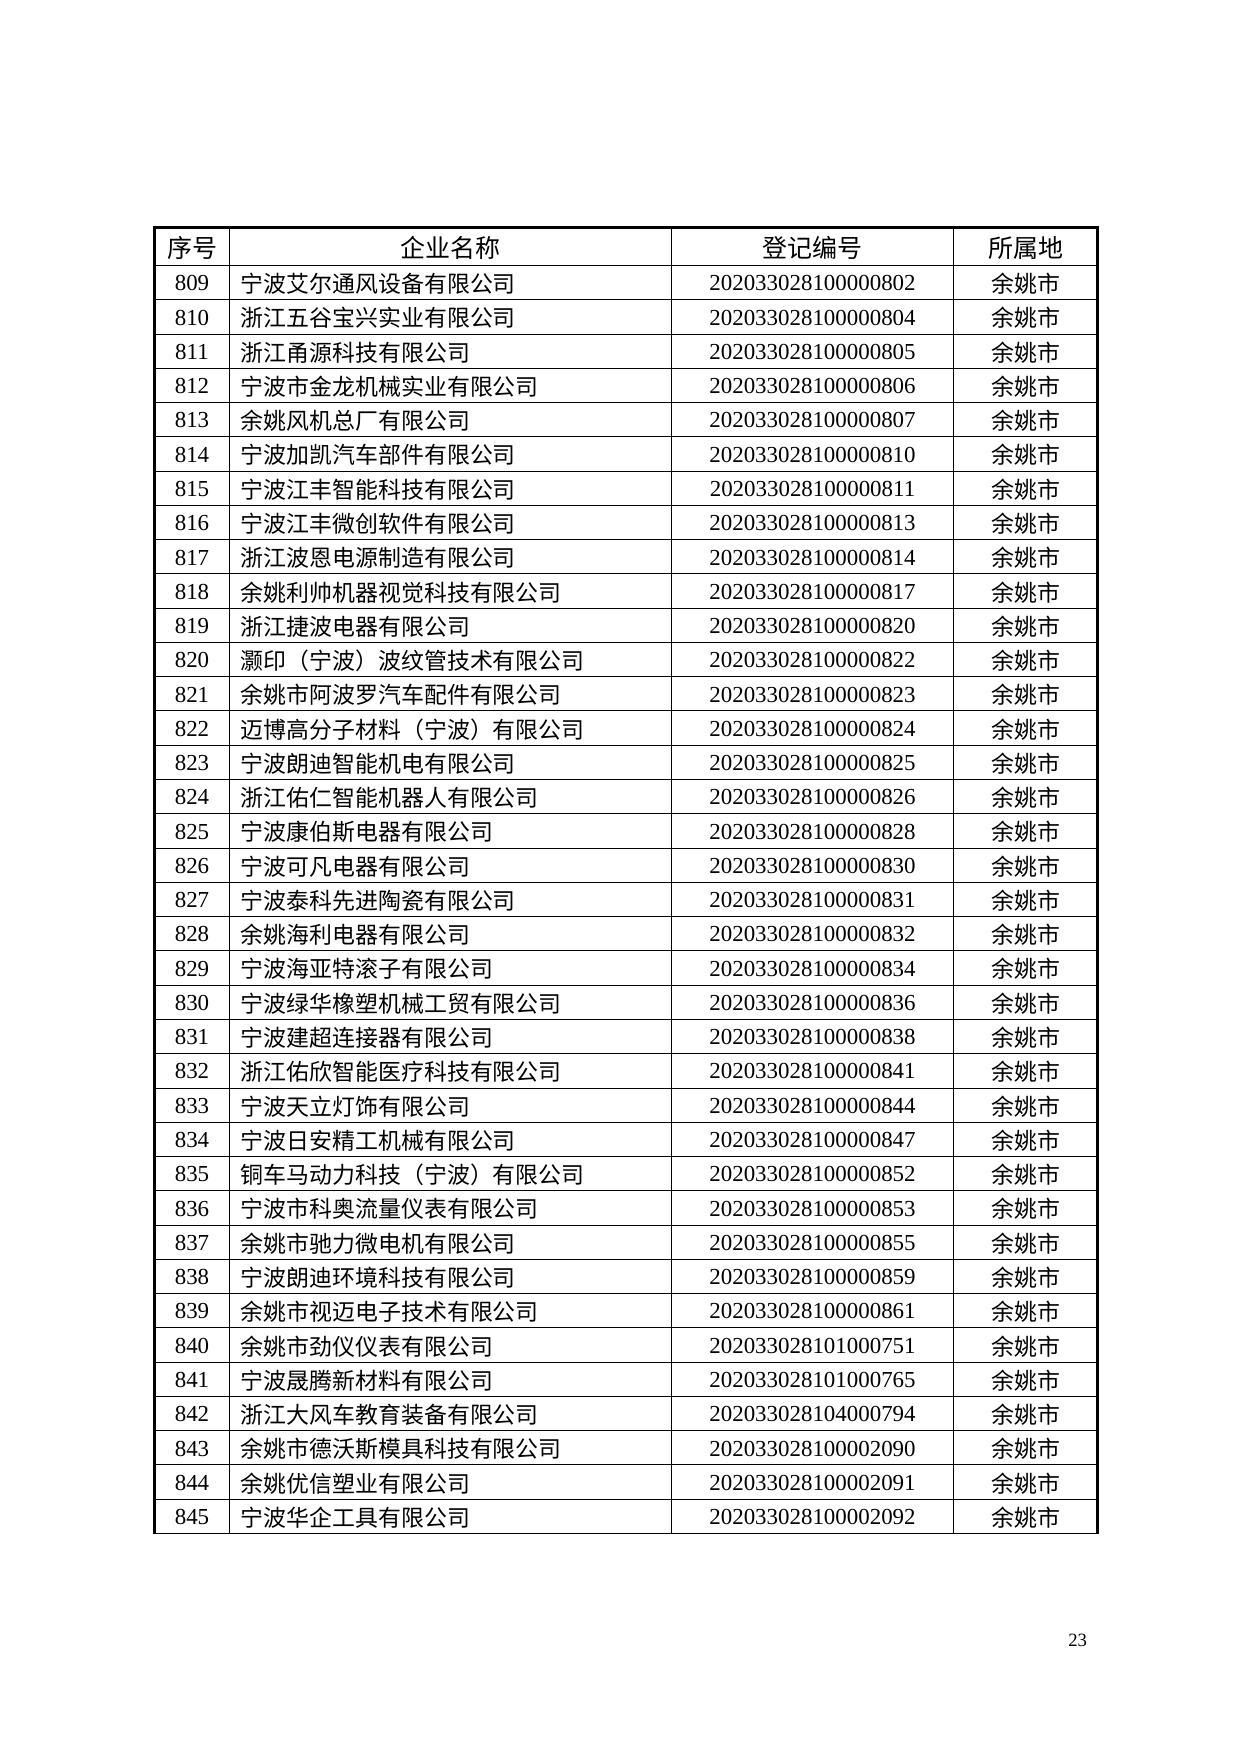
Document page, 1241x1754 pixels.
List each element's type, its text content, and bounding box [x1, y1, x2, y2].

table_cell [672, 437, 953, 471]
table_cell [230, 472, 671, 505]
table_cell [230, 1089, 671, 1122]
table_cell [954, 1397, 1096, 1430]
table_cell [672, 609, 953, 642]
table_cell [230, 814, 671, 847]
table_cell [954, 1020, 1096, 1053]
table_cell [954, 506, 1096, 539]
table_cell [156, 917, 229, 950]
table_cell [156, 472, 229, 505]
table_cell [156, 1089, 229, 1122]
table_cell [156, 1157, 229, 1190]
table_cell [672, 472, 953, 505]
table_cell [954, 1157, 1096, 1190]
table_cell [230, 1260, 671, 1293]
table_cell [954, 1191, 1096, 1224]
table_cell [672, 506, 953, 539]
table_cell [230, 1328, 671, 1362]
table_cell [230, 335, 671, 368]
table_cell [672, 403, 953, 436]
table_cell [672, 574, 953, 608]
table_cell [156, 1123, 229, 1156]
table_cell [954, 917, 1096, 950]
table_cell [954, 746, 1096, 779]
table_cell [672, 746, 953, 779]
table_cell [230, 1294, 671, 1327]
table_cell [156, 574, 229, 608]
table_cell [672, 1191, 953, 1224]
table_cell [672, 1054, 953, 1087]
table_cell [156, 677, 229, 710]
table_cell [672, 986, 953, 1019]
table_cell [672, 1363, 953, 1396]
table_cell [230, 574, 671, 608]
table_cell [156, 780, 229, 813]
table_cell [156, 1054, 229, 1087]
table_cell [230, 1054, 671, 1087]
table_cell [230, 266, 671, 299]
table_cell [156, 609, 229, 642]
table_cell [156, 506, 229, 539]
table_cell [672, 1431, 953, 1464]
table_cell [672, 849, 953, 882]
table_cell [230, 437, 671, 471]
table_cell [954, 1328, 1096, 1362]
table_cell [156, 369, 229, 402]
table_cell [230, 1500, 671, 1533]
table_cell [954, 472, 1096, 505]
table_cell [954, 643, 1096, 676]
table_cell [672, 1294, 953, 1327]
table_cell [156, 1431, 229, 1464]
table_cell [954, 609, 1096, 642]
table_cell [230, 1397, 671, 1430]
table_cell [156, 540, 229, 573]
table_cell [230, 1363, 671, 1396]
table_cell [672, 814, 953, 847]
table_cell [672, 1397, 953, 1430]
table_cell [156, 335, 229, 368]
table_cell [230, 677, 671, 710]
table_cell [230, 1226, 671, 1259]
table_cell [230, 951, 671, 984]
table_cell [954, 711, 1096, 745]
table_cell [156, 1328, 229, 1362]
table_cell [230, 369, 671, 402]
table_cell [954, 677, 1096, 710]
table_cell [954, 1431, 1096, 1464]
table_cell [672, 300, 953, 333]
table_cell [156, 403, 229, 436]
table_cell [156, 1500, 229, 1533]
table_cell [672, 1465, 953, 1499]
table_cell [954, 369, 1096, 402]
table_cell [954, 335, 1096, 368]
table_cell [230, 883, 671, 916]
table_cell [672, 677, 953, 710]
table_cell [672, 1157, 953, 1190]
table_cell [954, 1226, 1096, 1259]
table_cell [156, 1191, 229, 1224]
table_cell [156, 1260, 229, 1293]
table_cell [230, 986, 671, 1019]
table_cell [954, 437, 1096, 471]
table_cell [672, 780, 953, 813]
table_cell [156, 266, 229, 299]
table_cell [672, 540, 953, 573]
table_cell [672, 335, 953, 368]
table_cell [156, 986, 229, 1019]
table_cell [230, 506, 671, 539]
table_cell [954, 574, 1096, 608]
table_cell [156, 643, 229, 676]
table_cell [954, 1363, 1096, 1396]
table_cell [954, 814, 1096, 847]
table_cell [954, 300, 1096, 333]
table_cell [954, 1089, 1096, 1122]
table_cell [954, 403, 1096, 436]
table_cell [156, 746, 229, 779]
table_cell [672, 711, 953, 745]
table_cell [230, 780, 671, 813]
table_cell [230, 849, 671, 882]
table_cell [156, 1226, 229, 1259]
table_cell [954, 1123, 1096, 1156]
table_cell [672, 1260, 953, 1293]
table_header 登记编号 [672, 229, 953, 265]
table_header 所属地 [954, 229, 1096, 265]
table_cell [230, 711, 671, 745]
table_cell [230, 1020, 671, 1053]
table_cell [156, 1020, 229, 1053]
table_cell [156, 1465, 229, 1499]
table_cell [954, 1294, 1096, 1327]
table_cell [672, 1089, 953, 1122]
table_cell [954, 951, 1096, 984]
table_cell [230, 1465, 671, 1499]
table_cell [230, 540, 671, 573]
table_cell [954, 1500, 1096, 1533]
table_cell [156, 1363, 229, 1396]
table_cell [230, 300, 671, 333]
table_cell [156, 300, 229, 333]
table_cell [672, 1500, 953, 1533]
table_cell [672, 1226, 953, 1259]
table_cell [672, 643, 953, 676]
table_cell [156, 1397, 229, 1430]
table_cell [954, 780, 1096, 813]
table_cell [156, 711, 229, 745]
table_header 序号 [156, 229, 229, 265]
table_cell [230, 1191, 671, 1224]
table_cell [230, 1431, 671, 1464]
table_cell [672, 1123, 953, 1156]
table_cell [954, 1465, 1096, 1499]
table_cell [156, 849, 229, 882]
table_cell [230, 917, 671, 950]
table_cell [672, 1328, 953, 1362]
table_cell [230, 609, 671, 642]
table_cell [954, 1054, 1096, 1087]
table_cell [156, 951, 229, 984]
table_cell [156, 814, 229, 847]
table_header 企业名称 [230, 229, 671, 265]
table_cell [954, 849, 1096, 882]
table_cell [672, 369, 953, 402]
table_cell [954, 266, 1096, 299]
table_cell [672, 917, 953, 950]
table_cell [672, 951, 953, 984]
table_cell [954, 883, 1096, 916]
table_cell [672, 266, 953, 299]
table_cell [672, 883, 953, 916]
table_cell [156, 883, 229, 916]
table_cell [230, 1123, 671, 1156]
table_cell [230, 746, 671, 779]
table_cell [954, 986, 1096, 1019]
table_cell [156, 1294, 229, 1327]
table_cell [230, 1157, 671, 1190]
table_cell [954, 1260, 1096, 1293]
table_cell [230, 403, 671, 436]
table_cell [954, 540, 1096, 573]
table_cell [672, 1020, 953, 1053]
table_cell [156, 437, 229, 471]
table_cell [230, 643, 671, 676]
